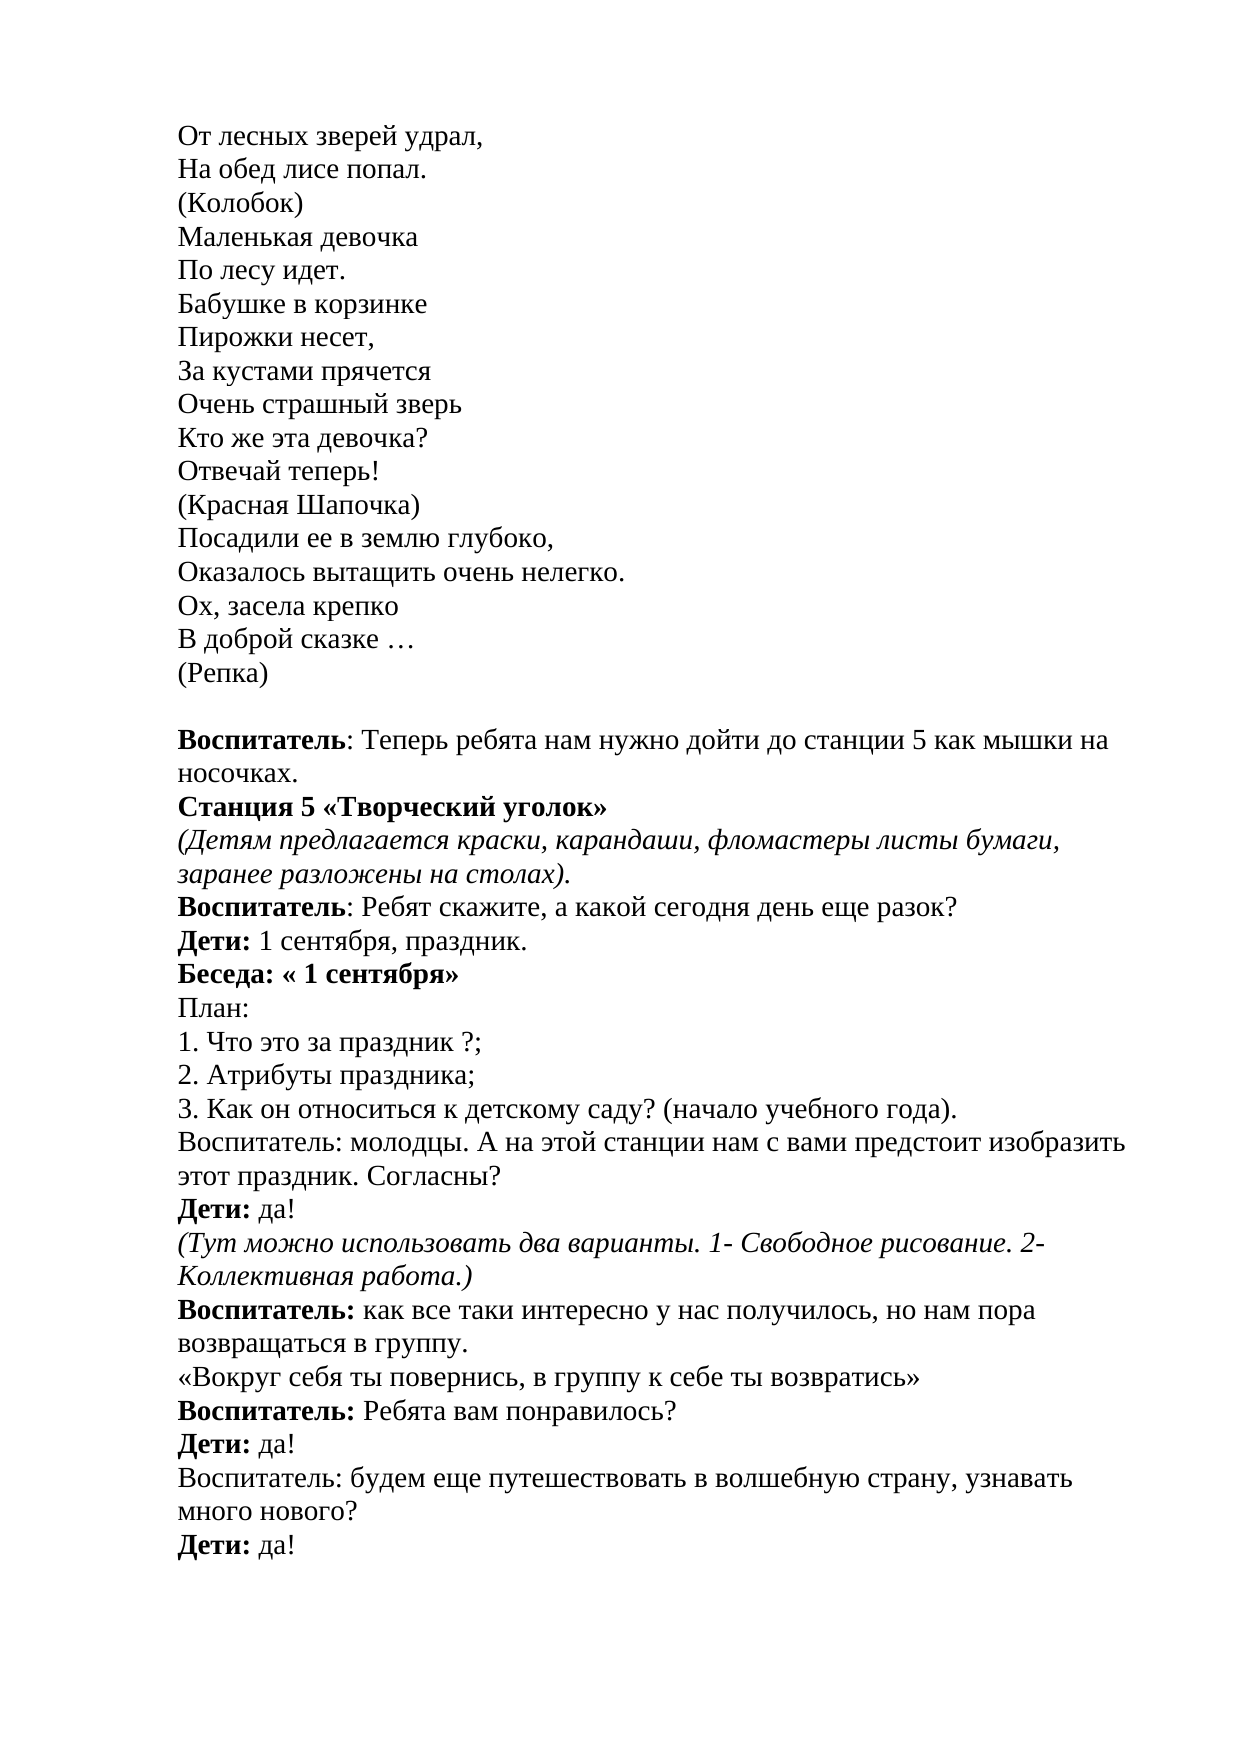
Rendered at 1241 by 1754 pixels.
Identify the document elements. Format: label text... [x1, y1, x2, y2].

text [177, 118, 1152, 219]
text Маленькая девочка По лесу идет. Бабушке в корзинке Пирожки несет, За кустами прячется Очень страшный зверь Кто же эта девочка? Отвечай теперь! (Красная Шапочка) [177, 219, 1152, 521]
text Посадили ее в землю глубоко, Оказалось вытащить очень нелегко. Ох, засела крепко В доброй сказке … (Репка) Воспитатель: Теперь ребята нам нужно дойти до станции 5 как мышки на носочках. Станция 5 «Творческий уголок» (Детям предлагается краски, карандаши, фломастеры листы бумаги, заранее разложены на столах). Воспитатель: Ребят скажите, а какой сегодня день еще разок? Дети: 1 сентября, праздник. Беседа: « 1 сентября» План: 1. Что это за праздник ?; 2. Атрибуты праздника; 3. Как он относиться к детскому саду? (начало учебного года). Воспитатель: молодцы. А на этой станции нам с вами предстоит изобразить этот праздник. Согласны? Дети: да! (Тут можно использовать два варианты. 1- Свободное рисование. 2- Коллективная работа.) Воспитатель: как все таки интересно у нас получилось, но нам пора возвращаться в группу. «Вокруг себя ты повернись, в группу к себе ты возвратись» Воспитатель: Ребята вам понравилось? Дети: да! Воспитатель: будем еще путешествовать в волшебную страну, узнавать много нового? Дети: да! [177, 521, 1152, 1560]
